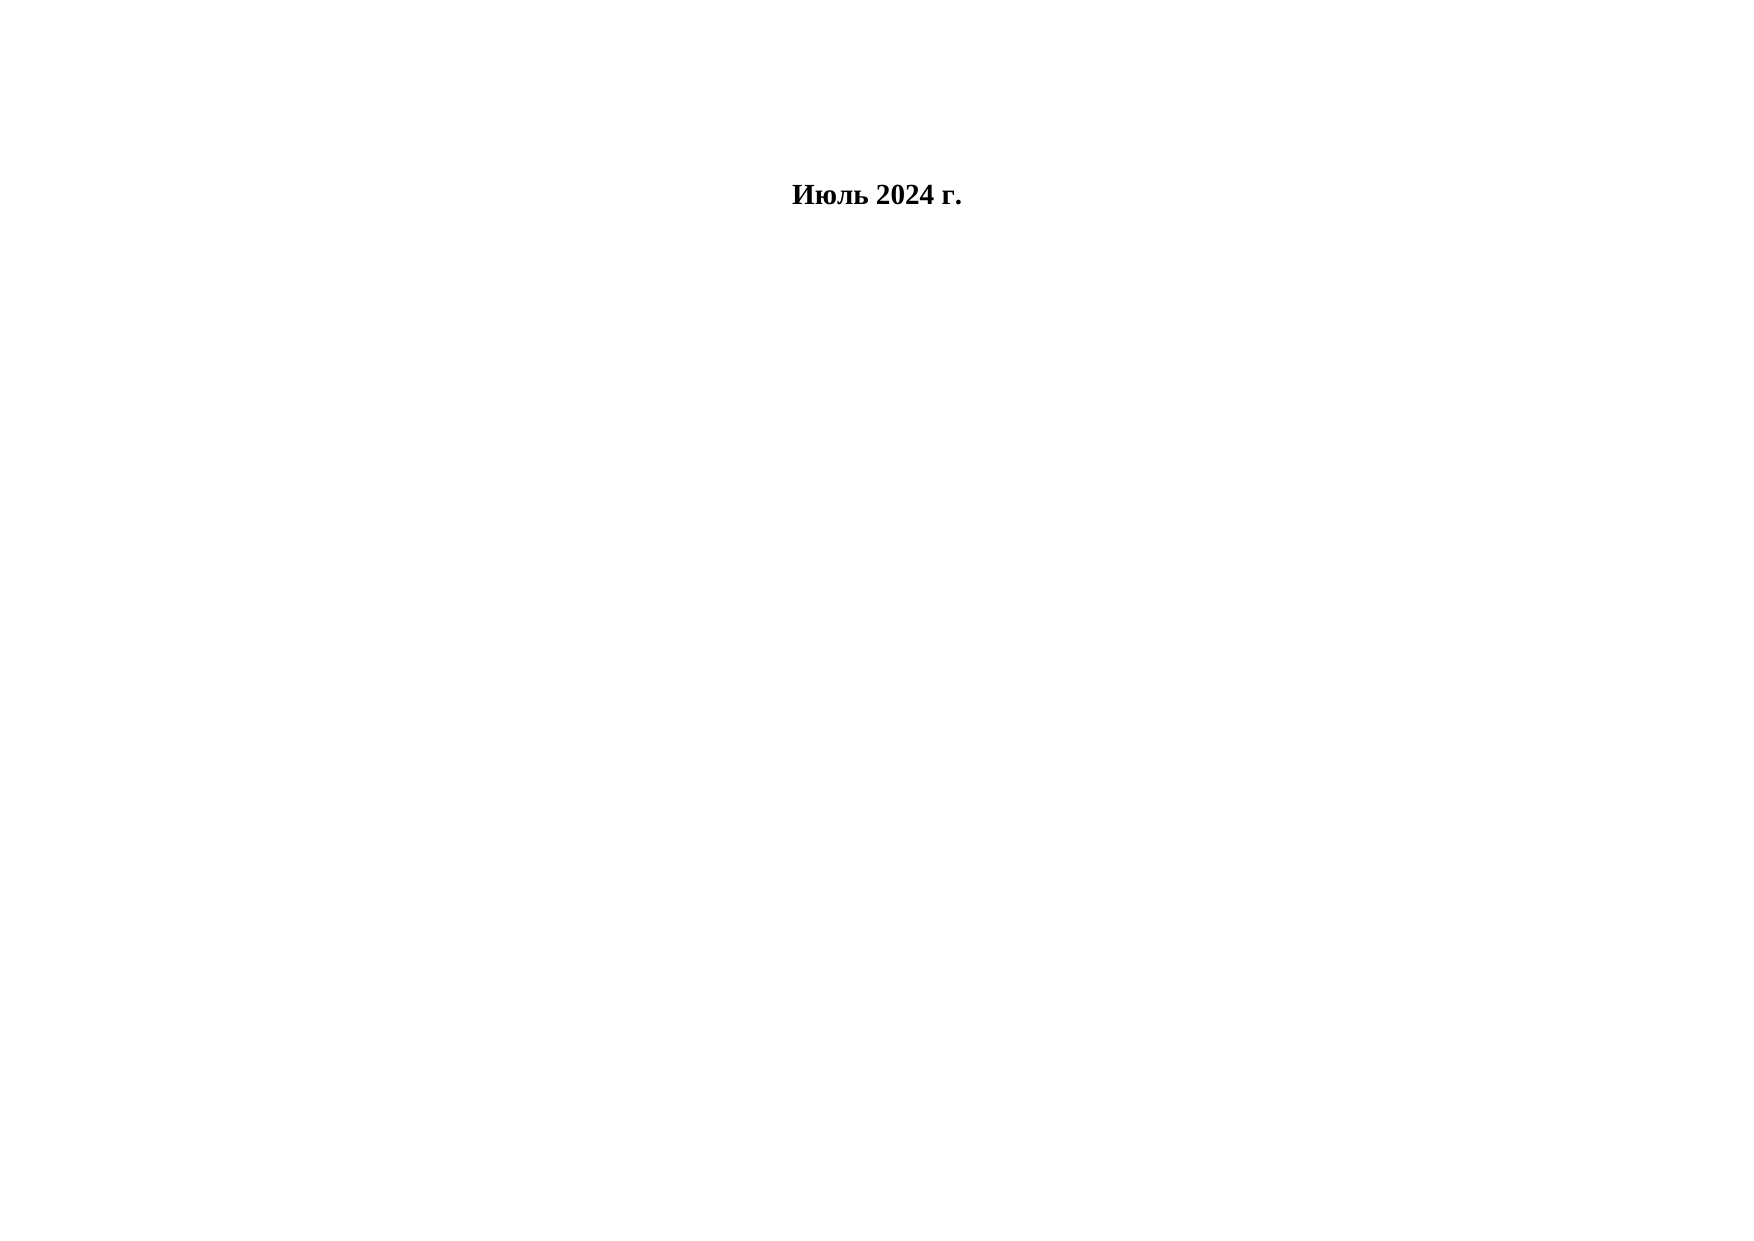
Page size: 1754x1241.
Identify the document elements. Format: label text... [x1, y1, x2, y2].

text Июль 2024 г. [118, 177, 1636, 211]
